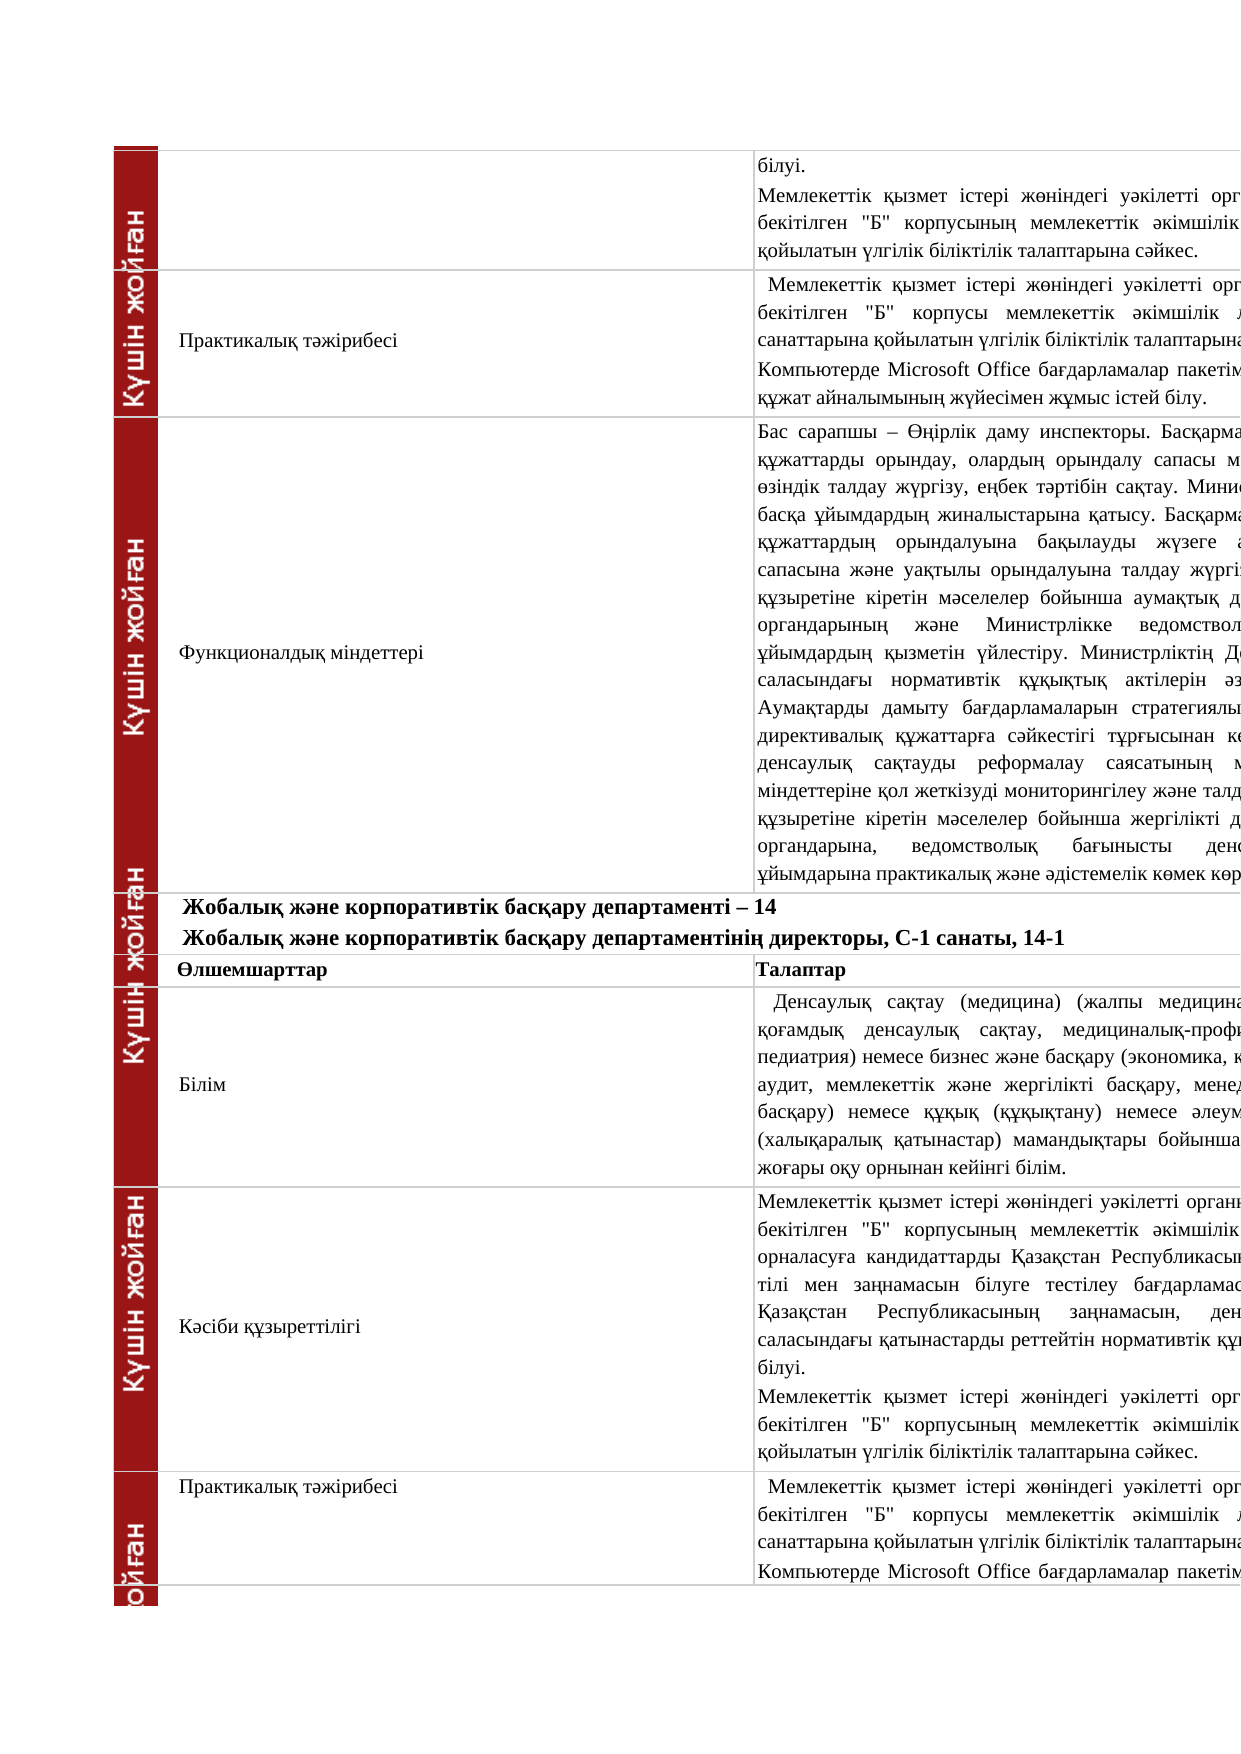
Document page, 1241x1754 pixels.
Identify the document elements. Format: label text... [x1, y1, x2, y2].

table_header Өлшемшарттар [114, 955, 753, 986]
text Жобалық және корпоративтік басқару департаментінің директоры, С-1 санаты, 14-1 [112, 924, 1128, 950]
table_cell Денсаулық сақтау (медицина) (жалпы медицина, стоматология, қоғамдық денсаулық сақтау, медициналық-профилактикалық іс, педиатрия) немесе бизнес және басқару (экономика, қаржы, есеп және аудит, мемлекеттік және жергілікті басқару, менеджмент, жобаны басқару) немесе құқық (құқықтану) немесе әлеуметтік ғылымдар (халықаралық қатынастар) мамандықтары бойынша жоғары немесе жоғары оқу орнынан кейінгі білім. [755, 988, 1240, 1186]
picture [114, 950, 158, 954]
table_header Талаптар [755, 955, 1240, 986]
table_cell Практикалық тәжірибесі [114, 271, 753, 416]
table_cell Кәсіби құзыреттілігі [114, 1188, 753, 1471]
picture [114, 1586, 158, 1606]
table_cell Бас сарапшы – Өңірлік даму инспекторы. Басқармаға келіп түсетін құжаттарды орындау, олардың орындалу сапасы мен уақтылығына өзіндік талдау жүргізу, еңбек тәртібін сақтау. Министрліктің атынан басқа ұйымдардың жиналыстарына қатысу. Басқармаға келіп түсетін құжаттардың орындалуына бақылауды жүзеге асыру, олардың сапасына және уақтылы орындалуына талдау жүргізу. Басқарманың құзыретіне кіретін мәселелер бойынша аумақтық денсаулық сақтау органдарының және Министрлікке ведомстволық бағынысты ұйымдардың қызметін үйлестіру. Министрліктің Денсаулық сақтау саласындағы нормативтік құқықтық актілерін әзірлеуге қатысу. Аумақтарды дамыту бағдарламаларын стратегиялық және өзге де директивалық құжаттарға сәйкестігі тұрғысынан келісу. Өңірлерде денсаулық сақтауды реформалау саясатының мақсаттары мен міндеттеріне қол жеткізуді мониторингілеу және талдау. Басқарманың құзыретіне кіретін мәселелер бойынша жергілікті денсаулық сақтау органдарына, ведомстволық бағынысты денсаулық сақтау ұйымдарына практикалық және әдістемелік көмек көрсету. [755, 418, 1240, 892]
table_cell Практикалық тәжірибесі [114, 1472, 753, 1584]
table_cell Білім [114, 988, 753, 1186]
picture [114, 920, 158, 924]
text Жобалық және корпоративтік басқару департаменті – 14 [112, 893, 1128, 920]
table_cell Кәсіби құзыреттілігі [114, 151, 753, 269]
picture [114, 146, 158, 150]
table_cell Функционалдық міндеттері [114, 418, 753, 892]
